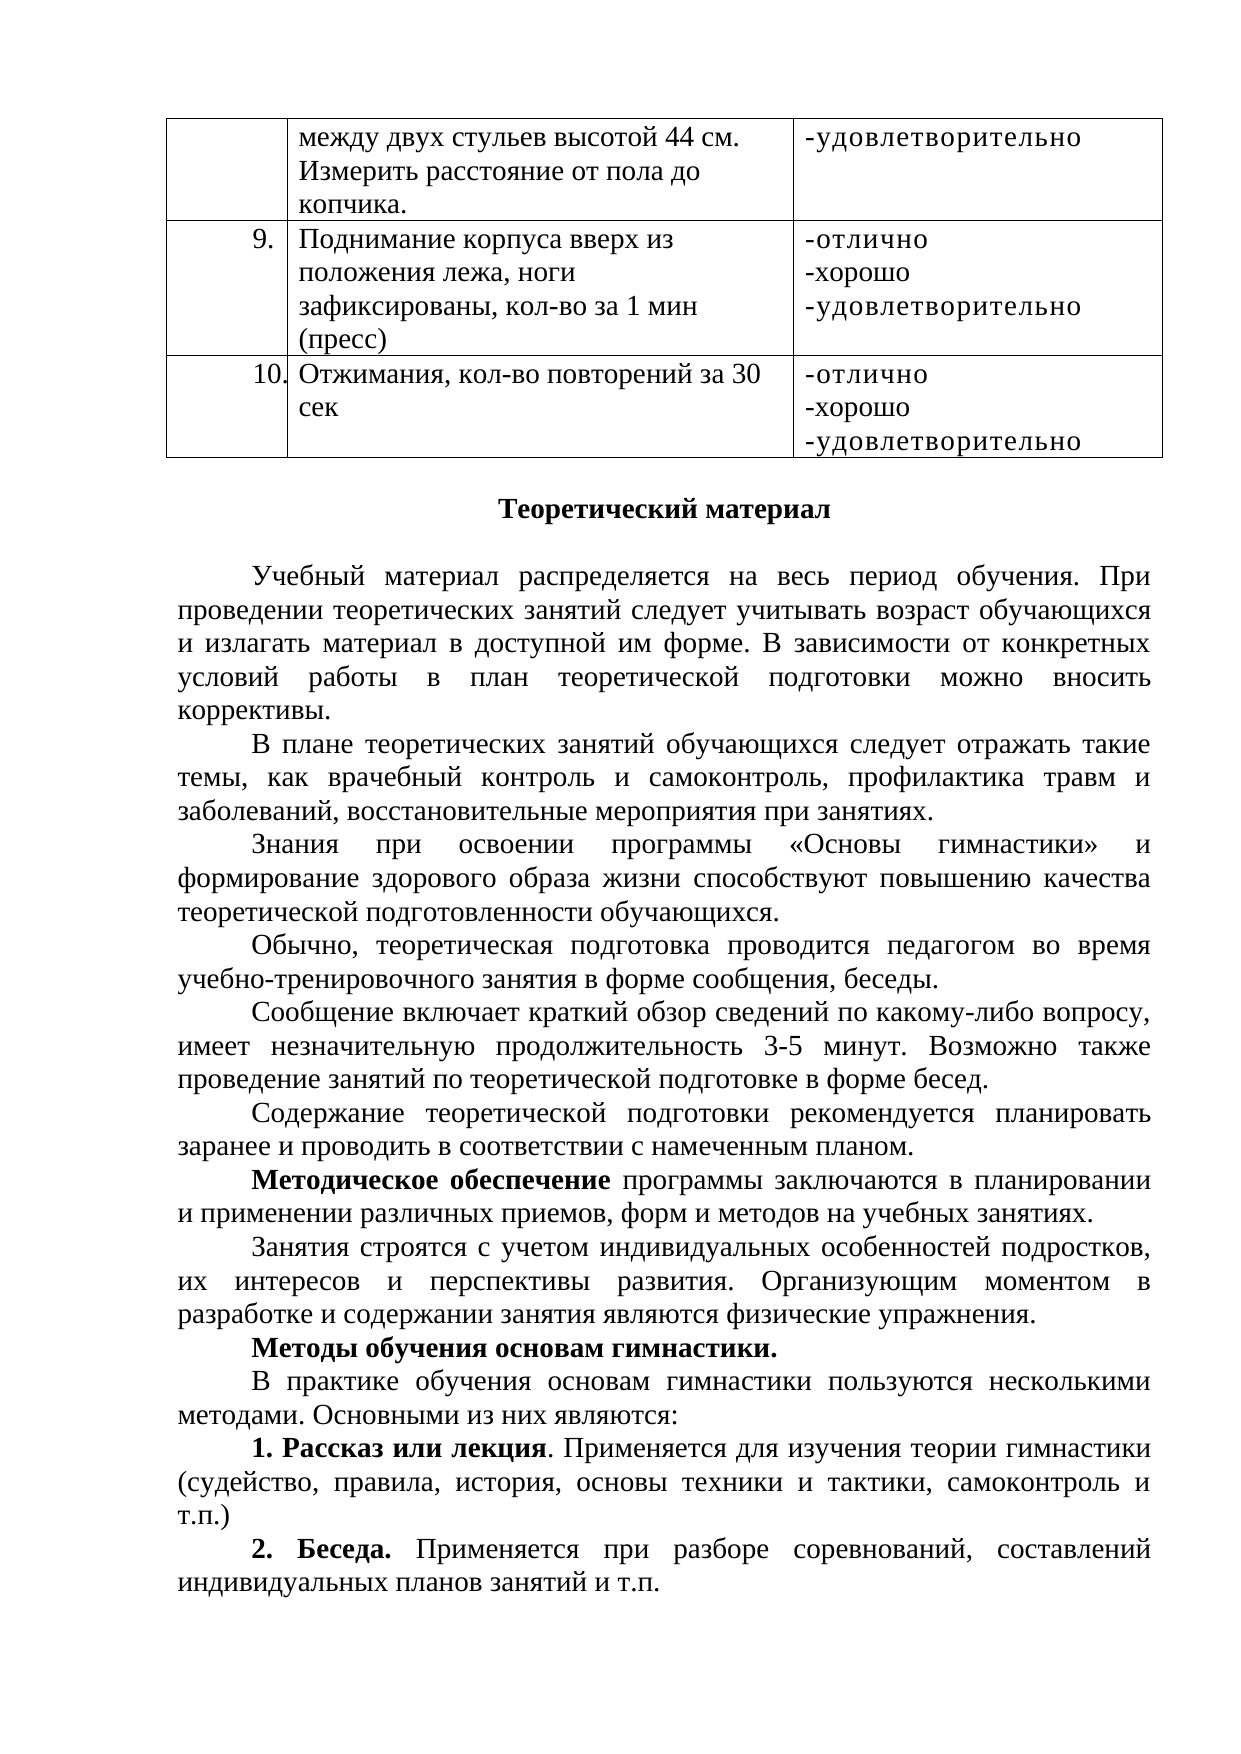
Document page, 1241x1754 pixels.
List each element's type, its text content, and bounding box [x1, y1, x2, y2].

text 1. Рассказ или лекция. Применяется для изучения теории гимнастики (судейство, правила, история, основы техники и тактики, самоконтроль и т.п.) [177, 1430, 1152, 1531]
text Методическое обеспечение программы заключаются в планировании и применении различных приемов, форм и методов на учебных занятиях. [177, 1162, 1152, 1229]
text В практике обучения основам гимнастики пользуются несколькими методами. Основными из них являются: [177, 1363, 1152, 1430]
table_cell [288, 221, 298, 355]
text Учебный материал распределяется на весь период обучения. При проведении теоретических занятий следует учитывать возраст обучающихся и излагать материал в доступной им форме. В зависимости от конкретных условий работы в план теоретической подготовки можно вносить коррективы. [177, 558, 1152, 726]
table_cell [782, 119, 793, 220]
text Обычно, теоретическая подготовка проводится педагогом во время учебно-тренировочного занятия в форме сообщения, беседы. [177, 927, 1152, 994]
text В плане теоретических занятий обучающихся следует отражать такие темы, как врачебный контроль и самоконтроль, профилактика травм и заболеваний, восстановительные мероприятия при занятиях. [177, 726, 1152, 827]
text Теоретический материал [177, 491, 1152, 525]
table_cell -отлично -хорошо -удовлетворительно [794, 221, 1162, 355]
table_cell Отжимания, кол-во повторений за 30 сек [288, 356, 793, 457]
table_cell [167, 356, 287, 457]
text 2. Беседа. Применяется при разборе соревнований, составлений индивидуальных планов занятий и т.п. [177, 1531, 1152, 1598]
text Знания при освоении программы «Основы гимнастики» и формирование здорового образа жизни способствуют повышению качества теоретической подготовленности обучающихся. [177, 827, 1152, 927]
text Сообщение включает краткий обзор сведений по какому-либо вопросу, имеет незначительную продолжительность 3-5 минут. Возможно также проведение занятий по теоретической подготовке в форме бесед. [177, 994, 1152, 1095]
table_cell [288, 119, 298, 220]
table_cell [794, 119, 1162, 220]
text Занятия строятся с учетом индивидуальных особенностей подростков, их интересов и перспективы развития. Организующим моментом в разработке и содержании занятия являются физические упражнения. [177, 1229, 1152, 1330]
table_cell [167, 119, 287, 220]
table_cell [167, 221, 287, 355]
text Методы обучения основам гимнастики. [177, 1330, 1152, 1363]
table_cell -отлично -хорошо -удовлетворительно [794, 356, 1162, 457]
text Содержание теоретической подготовки рекомендуется планировать заранее и проводить в соответствии с намеченным планом. [177, 1095, 1152, 1162]
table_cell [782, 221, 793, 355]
